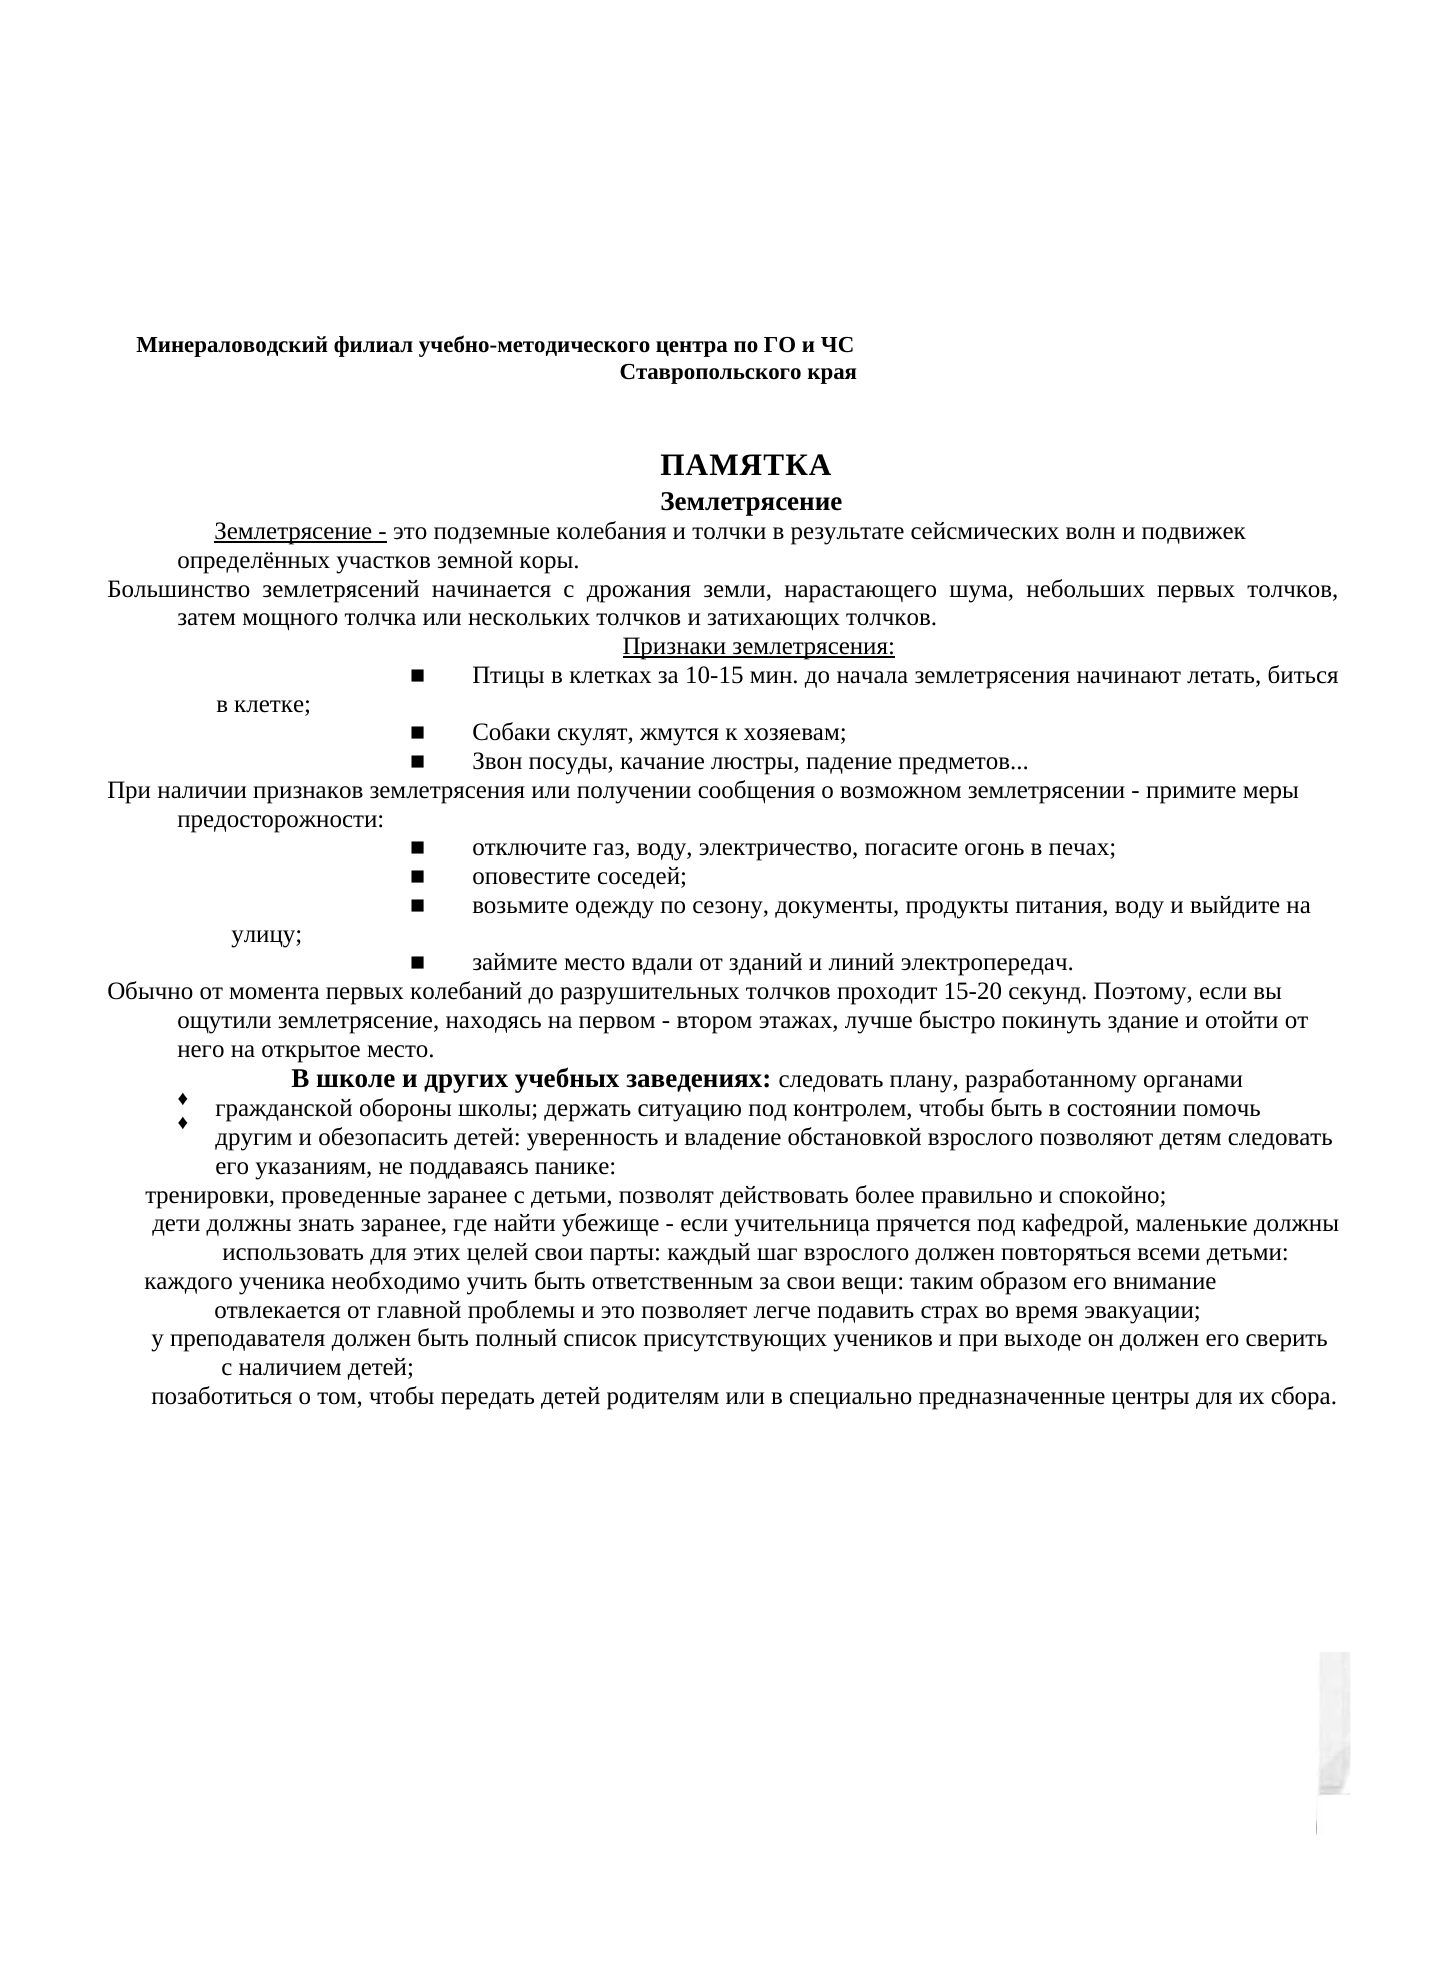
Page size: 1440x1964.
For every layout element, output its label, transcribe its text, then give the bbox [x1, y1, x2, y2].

text Минераловодский филиал учебно-методического центра по ГО и ЧС [136, 156, 1340, 358]
list оповестите соседей; [216, 861, 1340, 890]
text тренировки, проведенные заранее с детьми, позволят действовать более правильно и спокойно; [145, 1180, 1340, 1208]
text у преподавателя должен быть полный список присутствующих учеников и при выходе он должен его сверить с наличием детей; [151, 1323, 1340, 1381]
text Обычно от момента первых колебаний до разрушительных толчков проходит 15-20 секунд. Поэтому, если вы ощутили землетрясение, находясь на первом - втором этажах, лучше быстро покинуть здание и отойти от него на открытое место. [107, 976, 1340, 1062]
list Звон посуды, качание люстры, падение предметов... [216, 746, 1340, 775]
text ПАМЯТКА [603, 432, 1100, 485]
text При наличии признаков землетрясения или получении сообщения о возможном землетрясении - примите меры предосторожности: [107, 775, 1340, 832]
text Ставропольского края [136, 358, 1340, 384]
list Собаки скулят, жмутся к хозяевам; [216, 717, 1340, 746]
list отключите газ, воду, электричество, погасите огонь в печах; [216, 832, 1340, 861]
text Землетрясение [603, 485, 1100, 516]
text улицу; [231, 919, 1340, 947]
text Большинство землетрясений начинается с дрожания земли, нарастающего шума, небольших первых толчков, затем мощного толчка или нескольких толчков и затихающих толчков. [107, 574, 1340, 631]
list Птицы в клетках за 10-15 мин. до начала землетрясения начинают летать, биться в клетке; [216, 660, 1340, 717]
text позаботиться о том, чтобы передать детей родителям или в специально предназначенные центры для их сбора. [151, 1381, 1340, 1410]
picture [1316, 1652, 1351, 1835]
text ■ займите место вдали от зданий и линий электропередач. [216, 947, 1340, 976]
text каждого ученика необходимо учить быть ответственным за свои вещи: таким образом его внимание отвлекается от главной проблемы и это позволяет легче подавить страх во время эвакуации; [144, 1266, 1340, 1323]
list возьмите одежду по сезону, документы, продукты питания, воду и выйдите на [216, 890, 1340, 919]
text Признаки землетрясения: [177, 631, 1340, 660]
text дети должны знать заранее, где найти убежище - если учительница прячется под кафедрой, маленькие должны использовать для этих целей свои парты: каждый шаг взрослого должен повторяться всеми детьми: [152, 1208, 1340, 1266]
text Землетрясение - это подземные колебания и толчки в результате сейсмических волн и подвижек определённых участков земной коры. [177, 516, 1340, 574]
text В школе и других учебных заведениях: следовать плану, разработанному органами гражданской обороны школы; держать ситуацию под контролем, чтобы быть в состоянии помочь другим и обезопасить детей: уверенность и владение обстановкой взрослого позволяют детям следовать его указаниям, не поддаваясь панике: [215, 1062, 1340, 1180]
text ♦ ♦ [177, 1086, 194, 1134]
